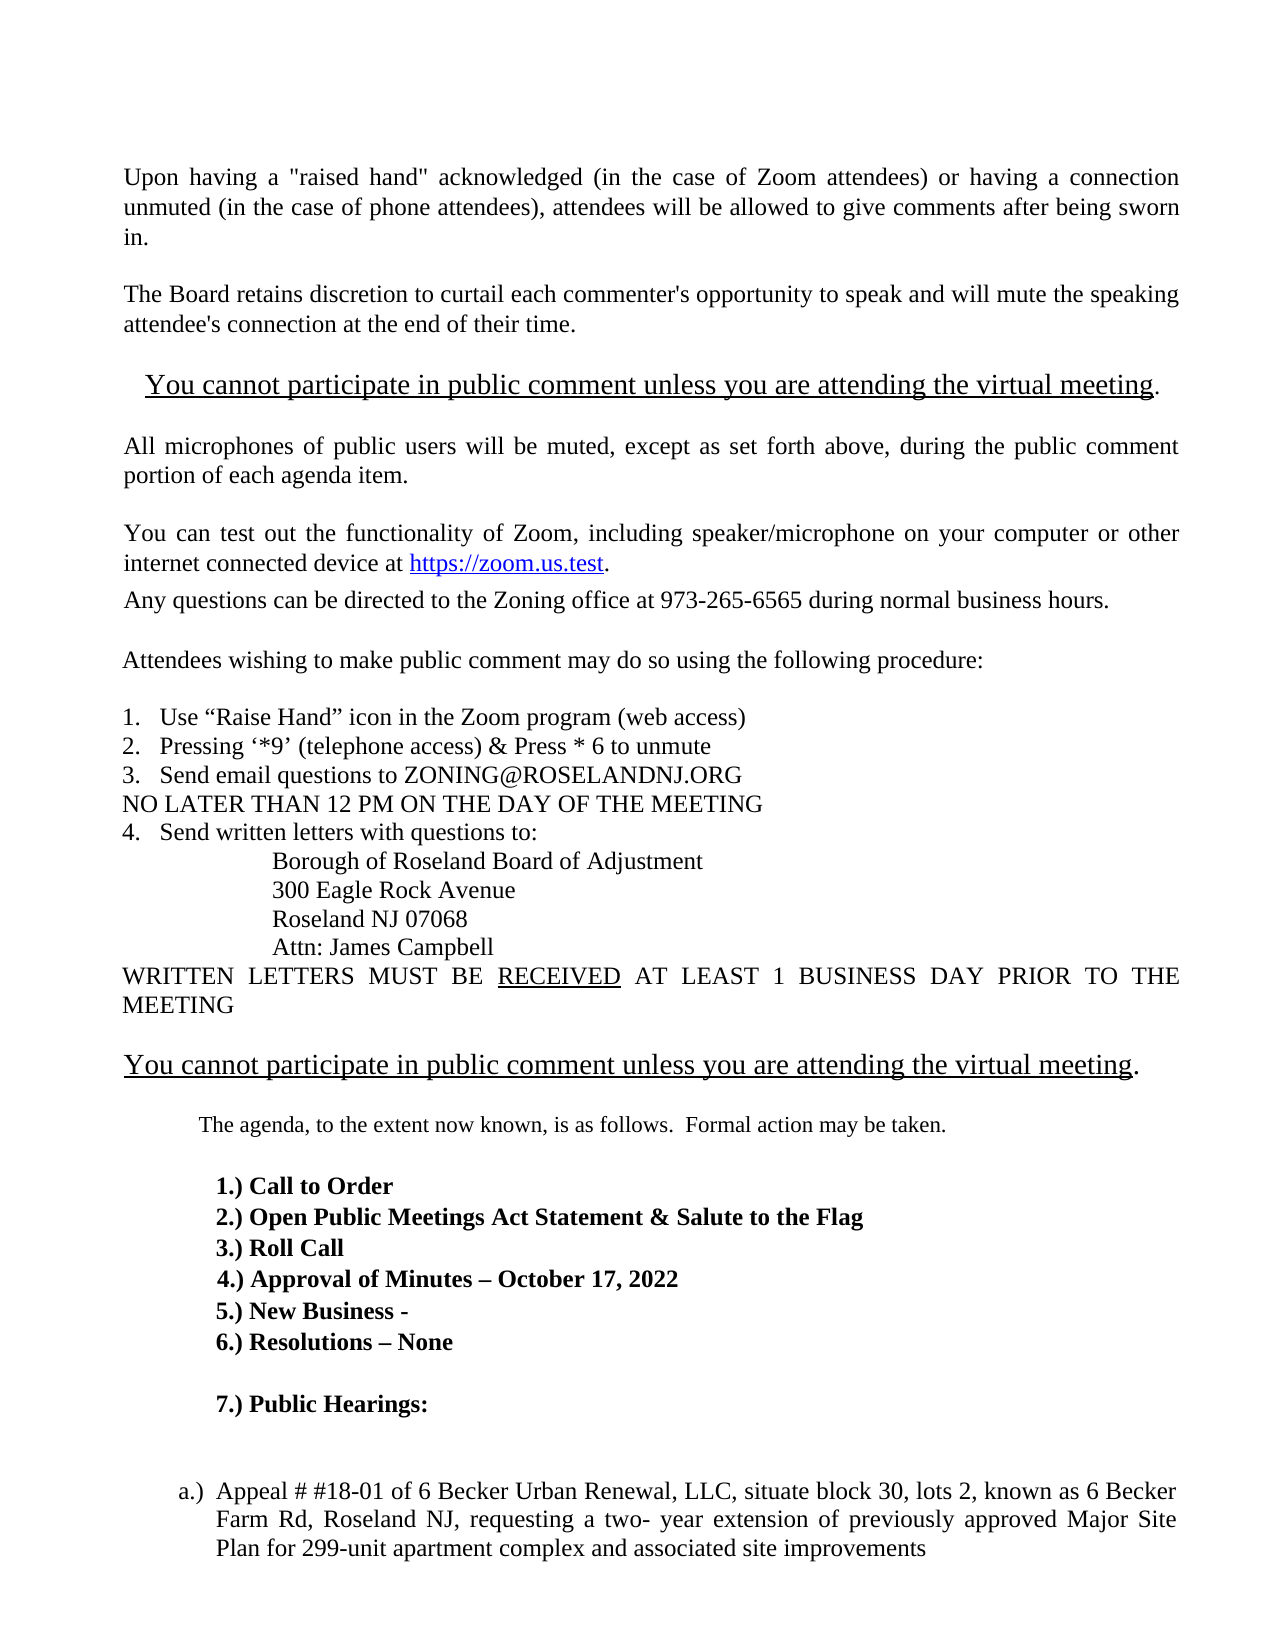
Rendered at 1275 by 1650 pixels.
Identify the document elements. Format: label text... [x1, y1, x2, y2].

list Pressing ‘*9’ (telephone access) & Press * 6 to unmute [122, 731, 1181, 760]
text You can test out the functionality of Zoom, including speaker/microphone on your computer or other internet connected device at https://zoom.us.test. [123, 518, 1181, 576]
list Send written letters with questions to: [122, 817, 1181, 846]
text You cannot participate in public comment unless you are attending the virtual meeting. [123, 367, 1181, 401]
text You cannot participate in public comment unless you are attending the virtual meeting. [123, 1047, 1181, 1081]
list Use “Raise Hand” icon in the Zoom program (web access) [122, 702, 1181, 731]
text The agenda, to the extent now known, is as follows. Formal action may be taken. [198, 1111, 1159, 1137]
list Send email questions to ZONING@ROSELANDNJ.ORG [122, 760, 1181, 789]
text Attn: James Campbell [122, 932, 1181, 961]
text 4.) Approval of Minutes – October 17, 2022 [204, 1264, 1181, 1293]
text NO LATER THAN 12 PM ON THE DAY OF THE MEETING [122, 789, 1181, 817]
text Attendees wishing to make public comment may do so using the following procedure: [122, 645, 1181, 674]
text WRITTEN LETTERS MUST BE RECEIVED AT LEAST 1 BUSINESS DAY PRIOR TO THE MEETING [122, 961, 1181, 1019]
text 2.) Open Public Meetings Act Statement & Salute to the Flag [216, 1202, 1181, 1231]
list Appeal # #18-01 of 6 Becker Urban Renewal, LLC, situate block 30, lots 2, known as 6 Becker Farm Rd, Roseland NJ, requesting a two- year extension of previously approved Major Site Plan for 299-unit apartment complex and associated site improvements [178, 1476, 1177, 1562]
text Upon having a "raised hand" acknowledged (in the case of Zoom attendees) or having a connection unmuted (in the case of phone attendees), attendees will be allowed to give comments after being sworn in. [123, 162, 1181, 250]
text 5.) New Business - [197, 1296, 1181, 1324]
text 1.) Call to Order [216, 1171, 1181, 1199]
text 7.) Public Hearings: [130, 1389, 1177, 1418]
text 6.) Resolutions – None [197, 1327, 1181, 1356]
text Borough of Roseland Board of Adjustment [122, 846, 1181, 875]
text All microphones of public users will be muted, except as set forth above, during the public comment portion of each agenda item. [123, 431, 1181, 489]
text Roseland NJ 07068 [122, 904, 1181, 932]
text Any questions can be directed to the Zoning office at 973-265-6565 during normal business hours. [123, 585, 1181, 614]
text 300 Eagle Rock Avenue [122, 875, 1181, 904]
text The Board retains discretion to curtail each commenter's opportunity to speak and will mute the speaking attendee's connection at the end of their time. [123, 279, 1181, 338]
text 3.) Roll Call [216, 1233, 1181, 1262]
